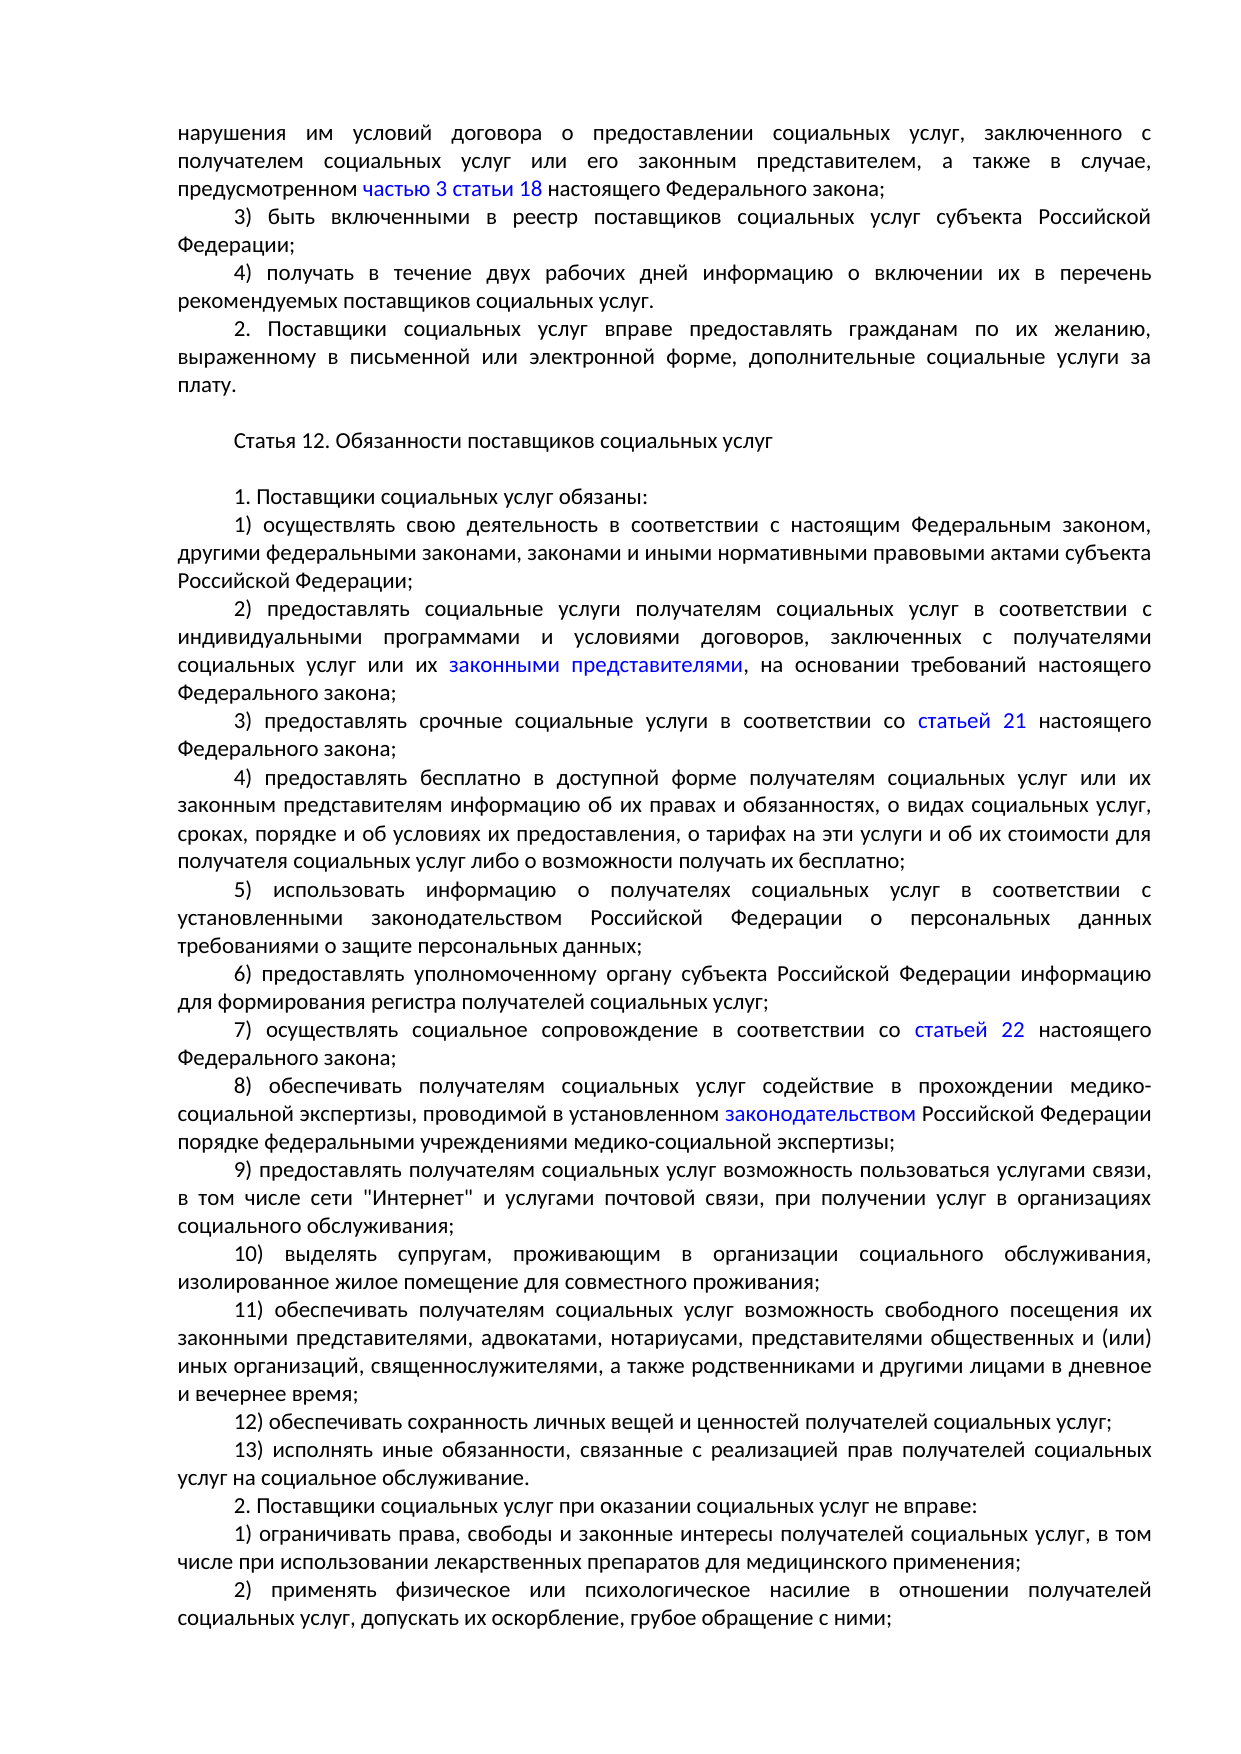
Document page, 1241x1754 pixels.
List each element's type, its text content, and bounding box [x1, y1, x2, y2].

text 12) обеспечивать сохранность личных вещей и ценностей получателей социальных услуг; [177, 1407, 1152, 1435]
text 1) осуществлять свою деятельность в соответствии с настоящим Федеральным законом, другими федеральными законами, законами и иными нормативными правовыми актами субъекта Российской Федерации; [177, 510, 1152, 594]
text 1. Поставщики социальных услуг обязаны: [177, 482, 1152, 510]
text 4) получать в течение двух рабочих дней информацию о включении их в перечень рекомендуемых поставщиков социальных услуг. [177, 258, 1152, 314]
text 3) быть включенными в реестр поставщиков социальных услуг субъекта Российской Федерации; [177, 202, 1152, 258]
text 2. Поставщики социальных услуг при оказании социальных услуг не вправе: [177, 1491, 1152, 1519]
text 1) ограничивать права, свободы и законные интересы получателей социальных услуг, в том числе при использовании лекарственных препаратов для медицинского применения; [177, 1519, 1152, 1575]
text 2. Поставщики социальных услуг вправе предоставлять гражданам по их желанию, выраженному в письменной или электронной форме, дополнительные социальные услуги за плату. [177, 314, 1152, 398]
text 3) предоставлять срочные социальные услуги в соответствии со статьей 21 настоящего Федерального закона; [177, 707, 1152, 763]
text Статья 12. Обязанности поставщиков социальных услуг [177, 426, 1152, 454]
text 7) осуществлять социальное сопровождение в соответствии со статьей 22 настоящего Федерального закона; [177, 1015, 1152, 1071]
text 5) использовать информацию о получателях социальных услуг в соответствии с установленными законодательством Российской Федерации о персональных данных требованиями о защите персональных данных; [177, 875, 1152, 959]
text 9) предоставлять получателям социальных услуг возможность пользоваться услугами связи, в том числе сети "Интернет" и услугами почтовой связи, при получении услуг в организациях социального обслуживания; [177, 1155, 1152, 1239]
text 4) предоставлять бесплатно в доступной форме получателям социальных услуг или их законным представителям информацию об их правах и обязанностях, о видах социальных услуг, сроках, порядке и об условиях их предоставления, о тарифах на эти услуги и об их стоимости для получателя социальных услуг либо о возможности получать их бесплатно; [177, 763, 1152, 875]
text 6) предоставлять уполномоченному органу субъекта Российской Федерации информацию для формирования регистра получателей социальных услуг; [177, 959, 1152, 1015]
text 10) выделять супругам, проживающим в организации социального обслуживания, изолированное жилое помещение для совместного проживания; [177, 1239, 1152, 1295]
text 11) обеспечивать получателям социальных услуг возможность свободного посещения их законными представителями, адвокатами, нотариусами, представителями общественных и (или) иных организаций, священнослужителями, а также родственниками и другими лицами в дневное и вечернее время; [177, 1295, 1152, 1407]
text 8) обеспечивать получателям социальных услуг содействие в прохождении медико-социальной экспертизы, проводимой в установленном законодательством Российской Федерации порядке федеральными учреждениями медико-социальной экспертизы; [177, 1071, 1152, 1155]
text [177, 118, 1152, 202]
text 13) исполнять иные обязанности, связанные с реализацией прав получателей социальных услуг на социальное обслуживание. [177, 1435, 1152, 1491]
text 2) предоставлять социальные услуги получателям социальных услуг в соответствии с индивидуальными программами и условиями договоров, заключенных с получателями социальных услуг или их законными представителями, на основании требований настоящего Федерального закона; [177, 594, 1152, 707]
text 2) применять физическое или психологическое насилие в отношении получателей социальных услуг, допускать их оскорбление, грубое обращение с ними; [177, 1575, 1152, 1631]
